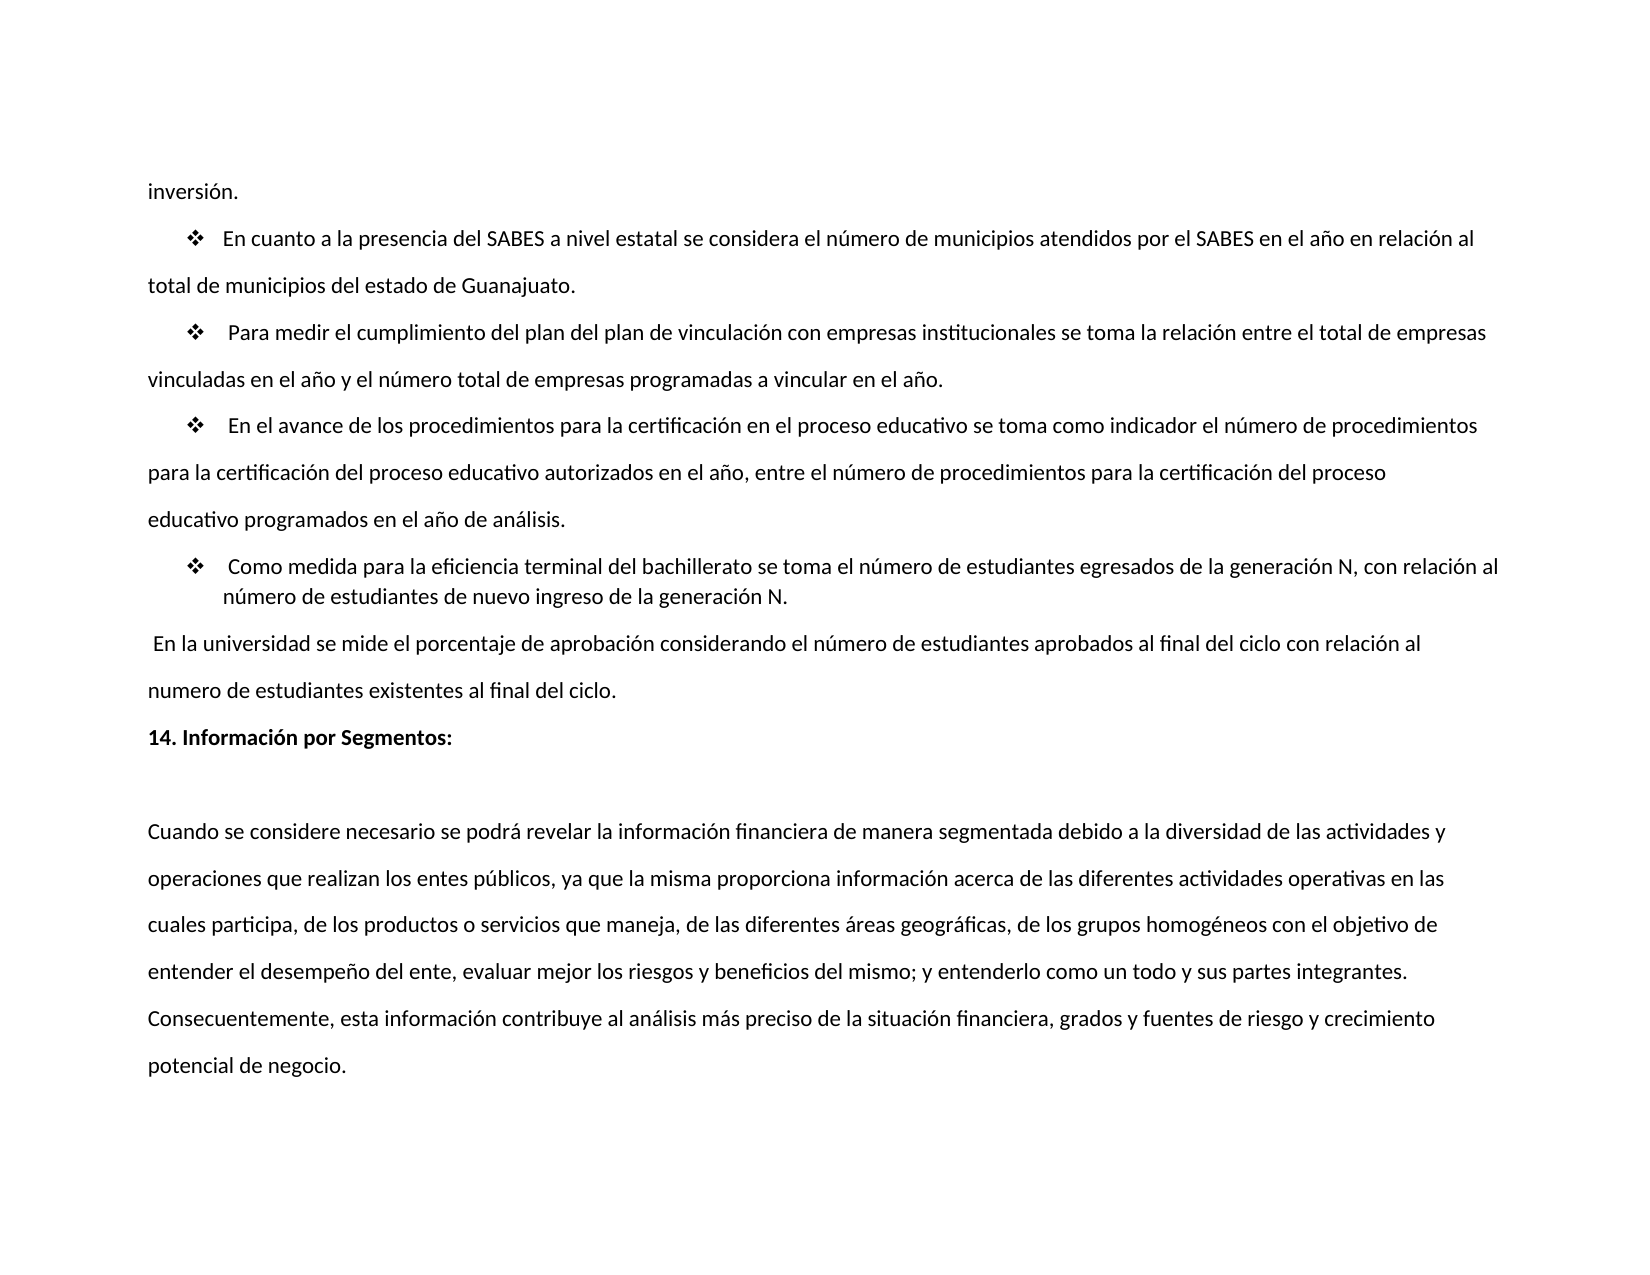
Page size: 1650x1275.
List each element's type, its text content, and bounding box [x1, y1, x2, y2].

text inversión. [148, 177, 1502, 205]
text entender el desempeño del ente, evaluar mejor los riesgos y beneficios del mismo; y entenderlo como un todo y sus partes integrantes. [148, 957, 1502, 985]
list En el avance de los procedimientos para la certificación en el proceso educativo se toma como indicador el número de procedimientos [185, 412, 1502, 439]
text cuales participa, de los productos o servicios que maneja, de las diferentes áreas geográficas, de los grupos homogéneos con el objetivo de [148, 911, 1502, 938]
text En la universidad se mide el porcentaje de aprobación considerando el número de estudiantes aprobados al final del ciclo con relación al [148, 629, 1502, 657]
text potencial de negocio. [148, 1051, 1502, 1079]
list Como medida para la eficiencia terminal del bachillerato se toma el número de estudiantes egresados de la generación N, con relación al número de estudiantes de nuevo ingreso de la generación N. [185, 552, 1502, 610]
list Para medir el cumplimiento del plan del plan de vinculación con empresas institucionales se toma la relación entre el total de empresas [185, 318, 1502, 346]
text para la certificación del proceso educativo autorizados en el año, entre el número de procedimientos para la certificación del proceso [148, 458, 1502, 486]
text 14. Información por Segmentos: [148, 723, 1502, 751]
text numero de estudiantes existentes al final del ciclo. [148, 676, 1502, 704]
text Cuando se considere necesario se podrá revelar la información financiera de manera segmentada debido a la diversidad de las actividades y [148, 817, 1502, 845]
text operaciones que realizan los entes públicos, ya que la misma proporciona información acerca de las diferentes actividades operativas en las [148, 864, 1502, 892]
text educativo programados en el año de análisis. [148, 505, 1502, 533]
text vinculadas en el año y el número total de empresas programadas a vincular en el año. [148, 365, 1502, 393]
list En cuanto a la presencia del SABES a nivel estatal se considera el número de municipios atendidos por el SABES en el año en relación al [185, 224, 1502, 252]
text Consecuentemente, esta información contribuye al análisis más preciso de la situación financiera, grados y fuentes de riesgo y crecimiento [148, 1004, 1502, 1032]
text total de municipios del estado de Guanajuato. [148, 271, 1502, 299]
